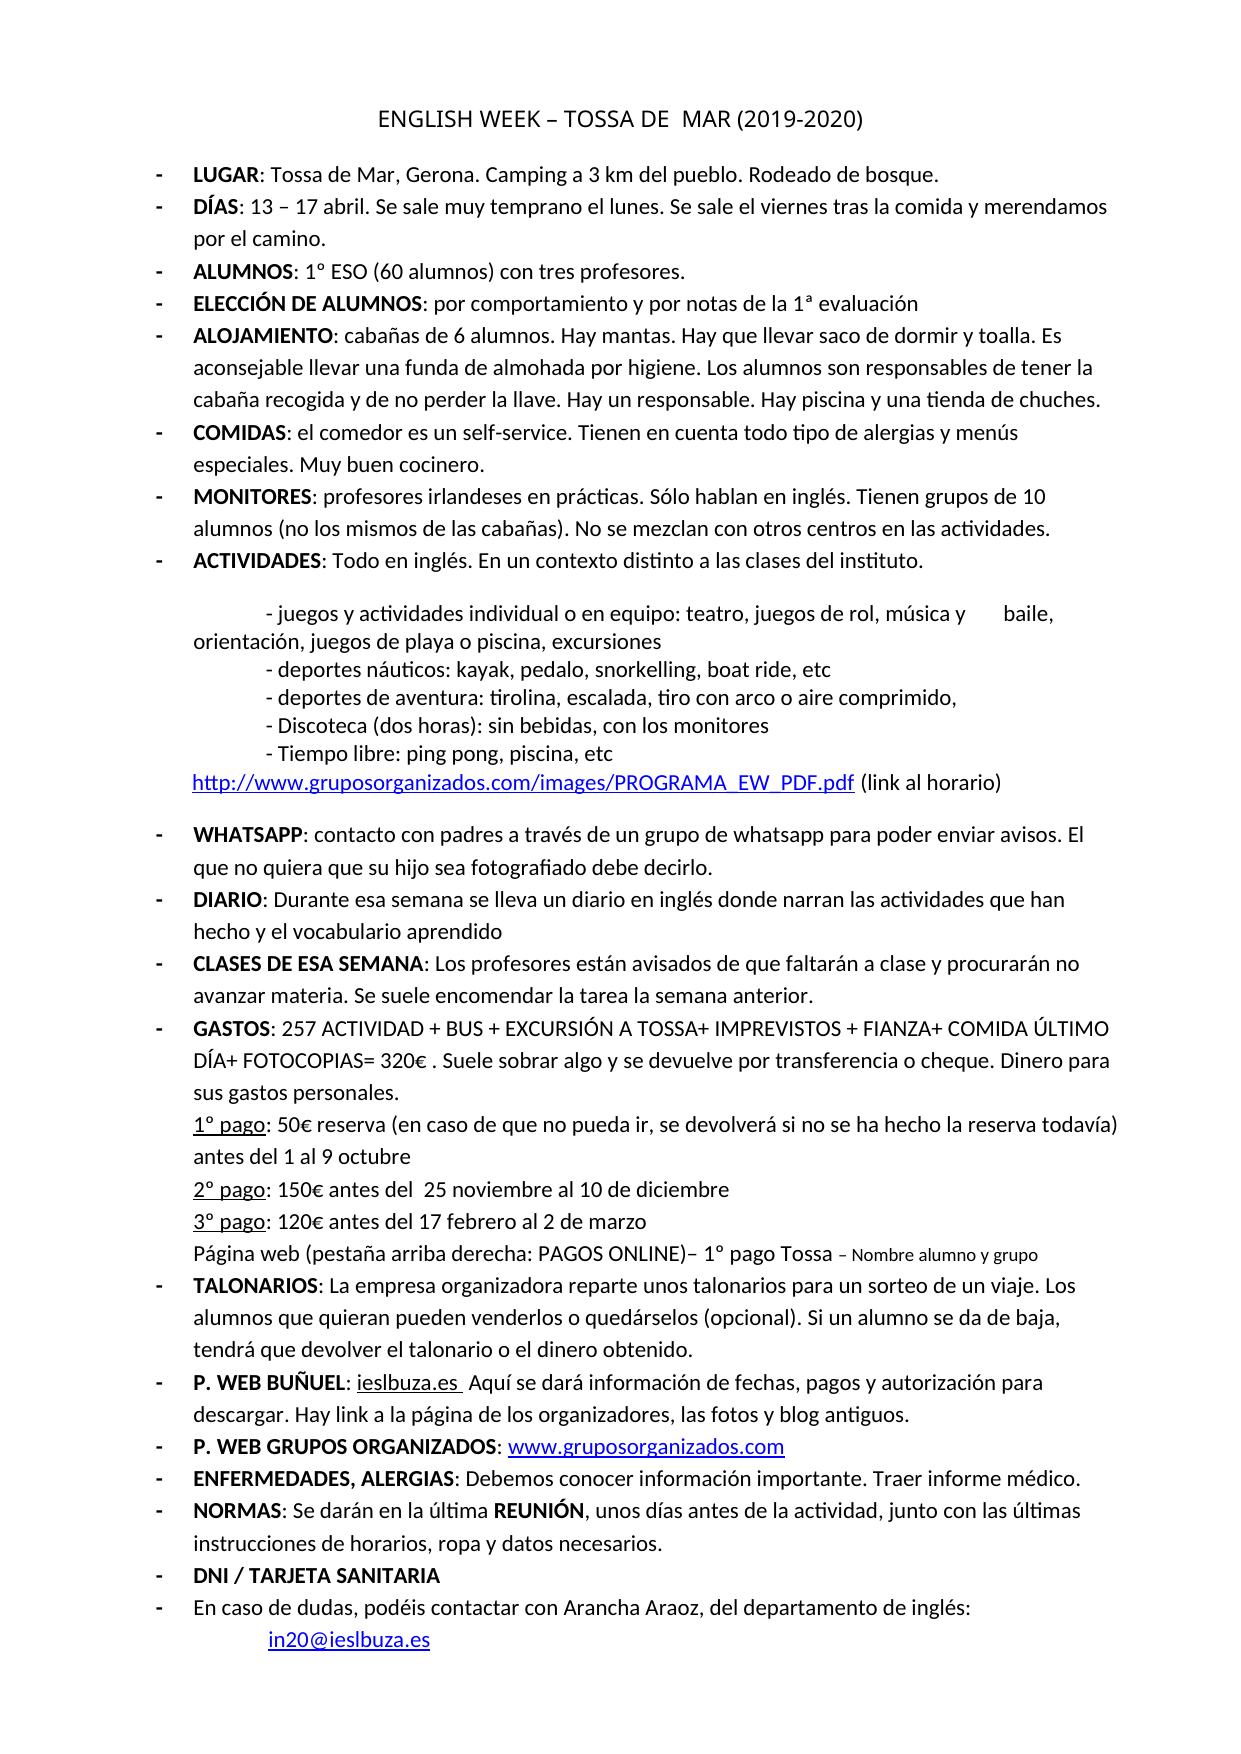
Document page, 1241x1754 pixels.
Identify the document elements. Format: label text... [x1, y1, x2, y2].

list NORMAS: Se darán en la última REUNIÓN, unos días antes de la actividad, junto con las últimas instrucciones de horarios, ropa y datos necesarios. [156, 1497, 1122, 1557]
list DIARIO: Durante esa semana se lleva un diario en inglés donde narran las actividades que han hecho y el vocabulario aprendido [156, 885, 1122, 945]
list ACTIVIDADES: Todo en inglés. En un contexto distinto a las clases del instituto. [156, 546, 1122, 574]
text - juegos y actividades individual o en equipo: teatro, juegos de rol, música y baile, orientación, juegos de playa o piscina, excursiones [193, 599, 1122, 656]
list ENFERMEDADES, ALERGIAS: Debemos conocer información importante. Traer informe médico. [156, 1464, 1122, 1492]
list ALUMNOS: 1º ESO (60 alumnos) con tres profesores. [156, 257, 1122, 285]
list CLASES DE ESA SEMANA: Los profesores están avisados de que faltarán a clase y procurarán no avanzar materia. Se suele encomendar la tarea la semana anterior. [156, 949, 1122, 1009]
list - deportes de aventura: tirolina, escalada, tiro con arco o aire comprimido, [193, 683, 1122, 712]
list ALOJAMIENTO: cabañas de 6 alumnos. Hay mantas. Hay que llevar saco de dormir y toalla. Es aconsejable llevar una funda de almohada por higiene. Los alumnos son responsables de tener la cabaña recogida y de no perder la llave. Hay un responsable. Hay piscina y una tienda de chuches. [156, 321, 1122, 413]
list P. WEB BUÑUEL: ieslbuza.es Aquí se dará información de fechas, pagos y autorización para descargar. Hay link a la página de los organizadores, las fotos y blog antiguos. [156, 1368, 1122, 1428]
list 1º pago: 50€ reserva (en caso de que no pueda ir, se devolverá si no se ha hecho la reserva todavía) antes del 1 al 9 octubre [193, 1110, 1122, 1171]
list COMIDAS: el comedor es un self-service. Tienen en cuenta todo tipo de alergias y menús especiales. Muy buen cocinero. [156, 418, 1122, 478]
list MONITORES: profesores irlandeses en prácticas. Sólo hablan en inglés. Tienen grupos de 10 alumnos (no los mismos de las cabañas). No se mezclan con otros centros en las actividades. [156, 482, 1122, 542]
text - deportes náuticos: kayak, pedalo, snorkelling, boat ride, etc [193, 656, 1122, 683]
list P. WEB GRUPOS ORGANIZADOS: www.gruposorganizados.com [156, 1432, 1122, 1460]
list GASTOS: 257 ACTIVIDAD + BUS + EXCURSIÓN A TOSSA+ IMPREVISTOS + FIANZA+ COMIDA ÚLTIMO DÍA+ FOTOCOPIAS= 320€ . Suele sobrar algo y se devuelve por transferencia o cheque. Dinero para sus gastos personales. [156, 1014, 1122, 1106]
list WHATSAPP: contacto con padres a través de un grupo de whatsapp para poder enviar avisos. El que no quiera que su hijo sea fotografiado debe decirlo. [156, 821, 1122, 881]
text - Tiempo libre: ping pong, piscina, etc [118, 739, 1122, 768]
list LUGAR: Tossa de Mar, Gerona. Camping a 3 km del pueblo. Rodeado de bosque. [156, 160, 1122, 188]
list ELECCIÓN DE ALUMNOS: por comportamiento y por notas de la 1ª evaluación [156, 289, 1122, 317]
text ENGLISH WEEK – TOSSA DE MAR (2019-2020) [118, 103, 1122, 135]
list En caso de dudas, podéis contactar con Arancha Araoz, del departamento de inglés: [156, 1593, 1122, 1621]
list in20@ieslbuza.es [268, 1625, 1122, 1653]
list TALONARIOS: La empresa organizadora reparte unos talonarios para un sorteo de un viaje. Los alumnos que quieran pueden venderlos o quedárselos (opcional). Si un alumno se da de baja, tendrá que devolver el talonario o el dinero obtenido. [156, 1271, 1122, 1364]
list Página web (pestaña arriba derecha: PAGOS ONLINE)– 1º pago Tossa – Nombre alumno y grupo [193, 1239, 1122, 1267]
list DNI / TARJETA SANITARIA [156, 1561, 1122, 1589]
list 3º pago: 120€ antes del 17 febrero al 2 de marzo [193, 1207, 1122, 1235]
list DÍAS: 13 – 17 abril. Se sale muy temprano el lunes. Se sale el viernes tras la comida y merendamos por el camino. [156, 192, 1122, 253]
text http://www.gruposorganizados.com/images/PROGRAMA_EW_PDF.pdf (link al horario) [118, 768, 1122, 796]
list 2º pago: 150€ antes del 25 noviembre al 10 de diciembre [193, 1175, 1122, 1203]
text - Discoteca (dos horas): sin bebidas, con los monitores [118, 712, 1122, 739]
